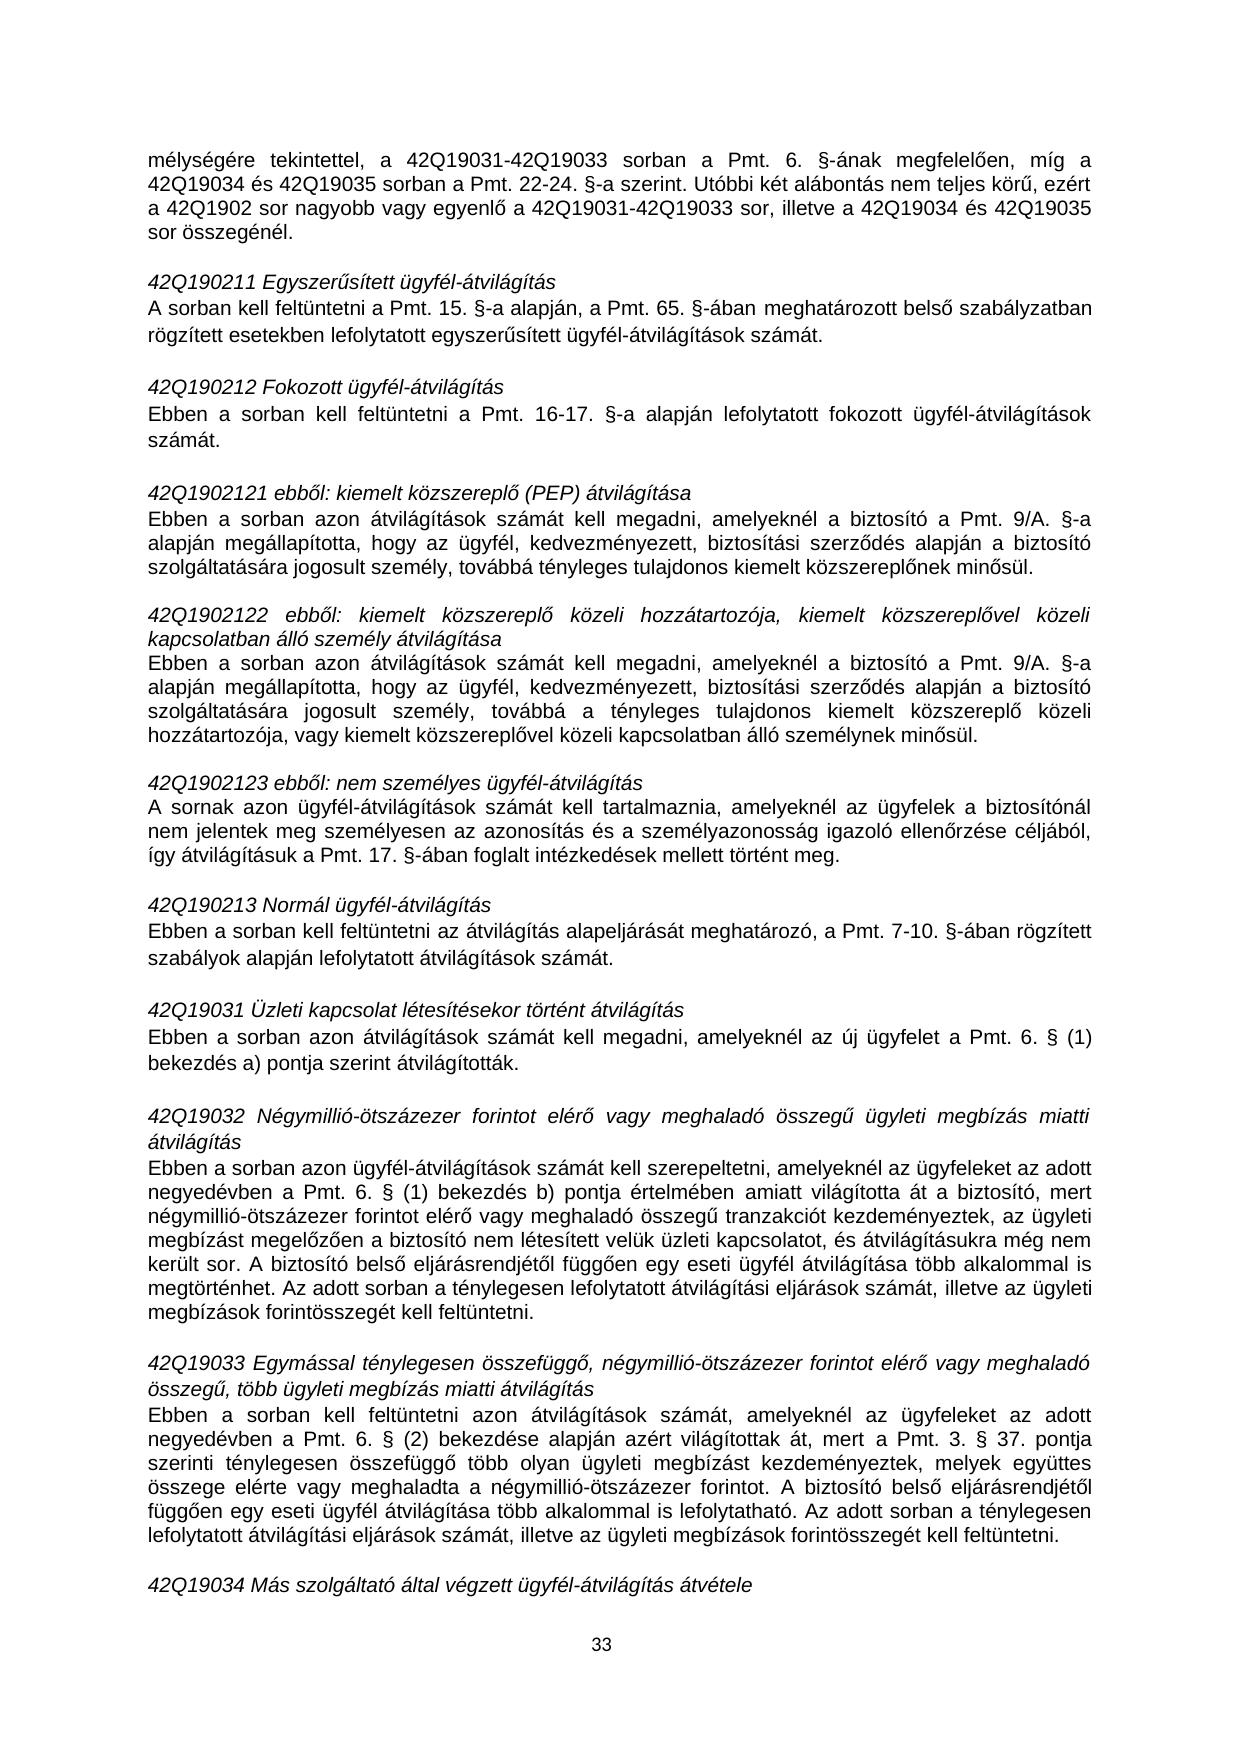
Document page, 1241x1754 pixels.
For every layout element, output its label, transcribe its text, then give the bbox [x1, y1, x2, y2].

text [148, 148, 1093, 243]
text Ebben a sorban kell feltüntetni a Pmt. 16-17. §-a alapján lefolytatott fokozott ügyfél-átvilágítások számát. [148, 402, 1093, 452]
text Ebben a sorban azon ügyfél-átvilágítások számát kell szerepeltetni, amelyeknél az ügyfeleket az adott negyedévben a Pmt. 6. § (1) bekezdés b) pontja értelmében amiatt világította át a biztosító, mert négymillió-ötszázezer forintot elérő vagy meghaladó összegű tranzakciót kezdeményeztek, az ügyleti megbízást megelőzően a biztosító nem létesített velük üzleti kapcsolatot, és átvilágításukra még nem került sor. A biztosító belső eljárásrendjétől függően egy eseti ügyfél átvilágítása több alkalommal is megtörténhet. Az adott sorban a ténylegesen lefolytatott átvilágítási eljárások számát, illetve az ügyleti megbízások forintösszegét kell feltüntetni. [148, 1156, 1093, 1324]
text 42Q19032 Négymillió-ötszázezer forintot elérő vagy meghaladó összegű ügyleti megbízás miatti átvilágítás [148, 1103, 1093, 1154]
text 42Q19034 Más szolgáltató által végzett ügyfél-átvilágítás átvétele [148, 1573, 1093, 1597]
text Ebben a sorban kell feltüntetni az átvilágítás alapeljárását meghatározó, a Pmt. 7-10. §-ában rögzített szabályok alapján lefolytatott átvilágítások számát. [148, 919, 1093, 969]
text 42Q1902123 ebből: nem személyes ügyfél-átvilágítás [148, 771, 1093, 794]
text A sornak azon ügyfél-átvilágítások számát kell tartalmaznia, amelyeknél az ügyfelek a biztosítónál nem jelentek meg személyesen az azonosítás és a személyazonosság igazoló ellenőrzése céljából, így átvilágításuk a Pmt. 17. §-ában foglalt intézkedések mellett történt meg. [148, 794, 1093, 866]
text 42Q19031 Üzleti kapcsolat létesítésekor történt átvilágítás [148, 998, 1093, 1022]
text 42Q190212 Fokozott ügyfél-átvilágítás [148, 375, 1093, 399]
text Ebben a sorban kell feltüntetni azon átvilágítások számát, amelyeknél az ügyfeleket az adott negyedévben a Pmt. 6. § (2) bekezdése alapján azért világítottak át, mert a Pmt. 3. § 37. pontja szerinti ténylegesen összefüggő több olyan ügyleti megbízást kezdeményeztek, melyek együttes összege elérte vagy meghaladta a négymillió-ötszázezer forintot. A biztosító belső eljárásrendjétől függően egy eseti ügyfél átvilágítása több alkalommal is lefolytatható. Az adott sorban a ténylegesen lefolytatott átvilágítási eljárások számát, illetve az ügyleti megbízások forintösszegét kell feltüntetni. [148, 1403, 1093, 1547]
text 42Q1902122 ebből: kiemelt közszereplő közeli hozzátartozója, kiemelt közszereplővel közeli kapcsolatban álló személy átvilágítása [148, 603, 1093, 651]
text 42Q190213 Normál ügyfél-átvilágítás [148, 893, 1093, 917]
text Ebben a sorban azon átvilágítások számát kell megadni, amelyeknél az új ügyfelet a Pmt. 6. § (1) bekezdés a) pontja szerint átvilágították. [148, 1024, 1093, 1075]
text A sorban kell feltüntetni a Pmt. 15. §-a alapján, a Pmt. 65. §-ában meghatározott belső szabályzatban rögzített esetekben lefolytatott egyszerűsített ügyfél-átvilágítások számát. [148, 296, 1093, 346]
text Ebben a sorban azon átvilágítások számát kell megadni, amelyeknél a biztosító a Pmt. 9/A. §-a alapján megállapította, hogy az ügyfél, kedvezményezett, biztosítási szerződés alapján a biztosító szolgáltatására jogosult személy, továbbá a tényleges tulajdonos kiemelt közszereplő közeli hozzátartozója, vagy kiemelt közszereplővel közeli kapcsolatban álló személynek minősül. [148, 651, 1093, 747]
text 42Q190211 Egyszerűsített ügyfél-átvilágítás [148, 270, 1093, 294]
text 42Q19033 Egymással ténylegesen összefüggő, négymillió-ötszázezer forintot elérő vagy meghaladó összegű, több ügyleti megbízás miatti átvilágítás [148, 1350, 1093, 1401]
text 42Q1902121 ebből: kiemelt közszereplő (PEP) átvilágítása [148, 481, 1093, 504]
text Ebben a sorban azon átvilágítások számát kell megadni, amelyeknél a biztosító a Pmt. 9/A. §-a alapján megállapította, hogy az ügyfél, kedvezményezett, biztosítási szerződés alapján a biztosító szolgáltatására jogosult személy, továbbá tényleges tulajdonos kiemelt közszereplőnek minősül. [148, 507, 1093, 579]
